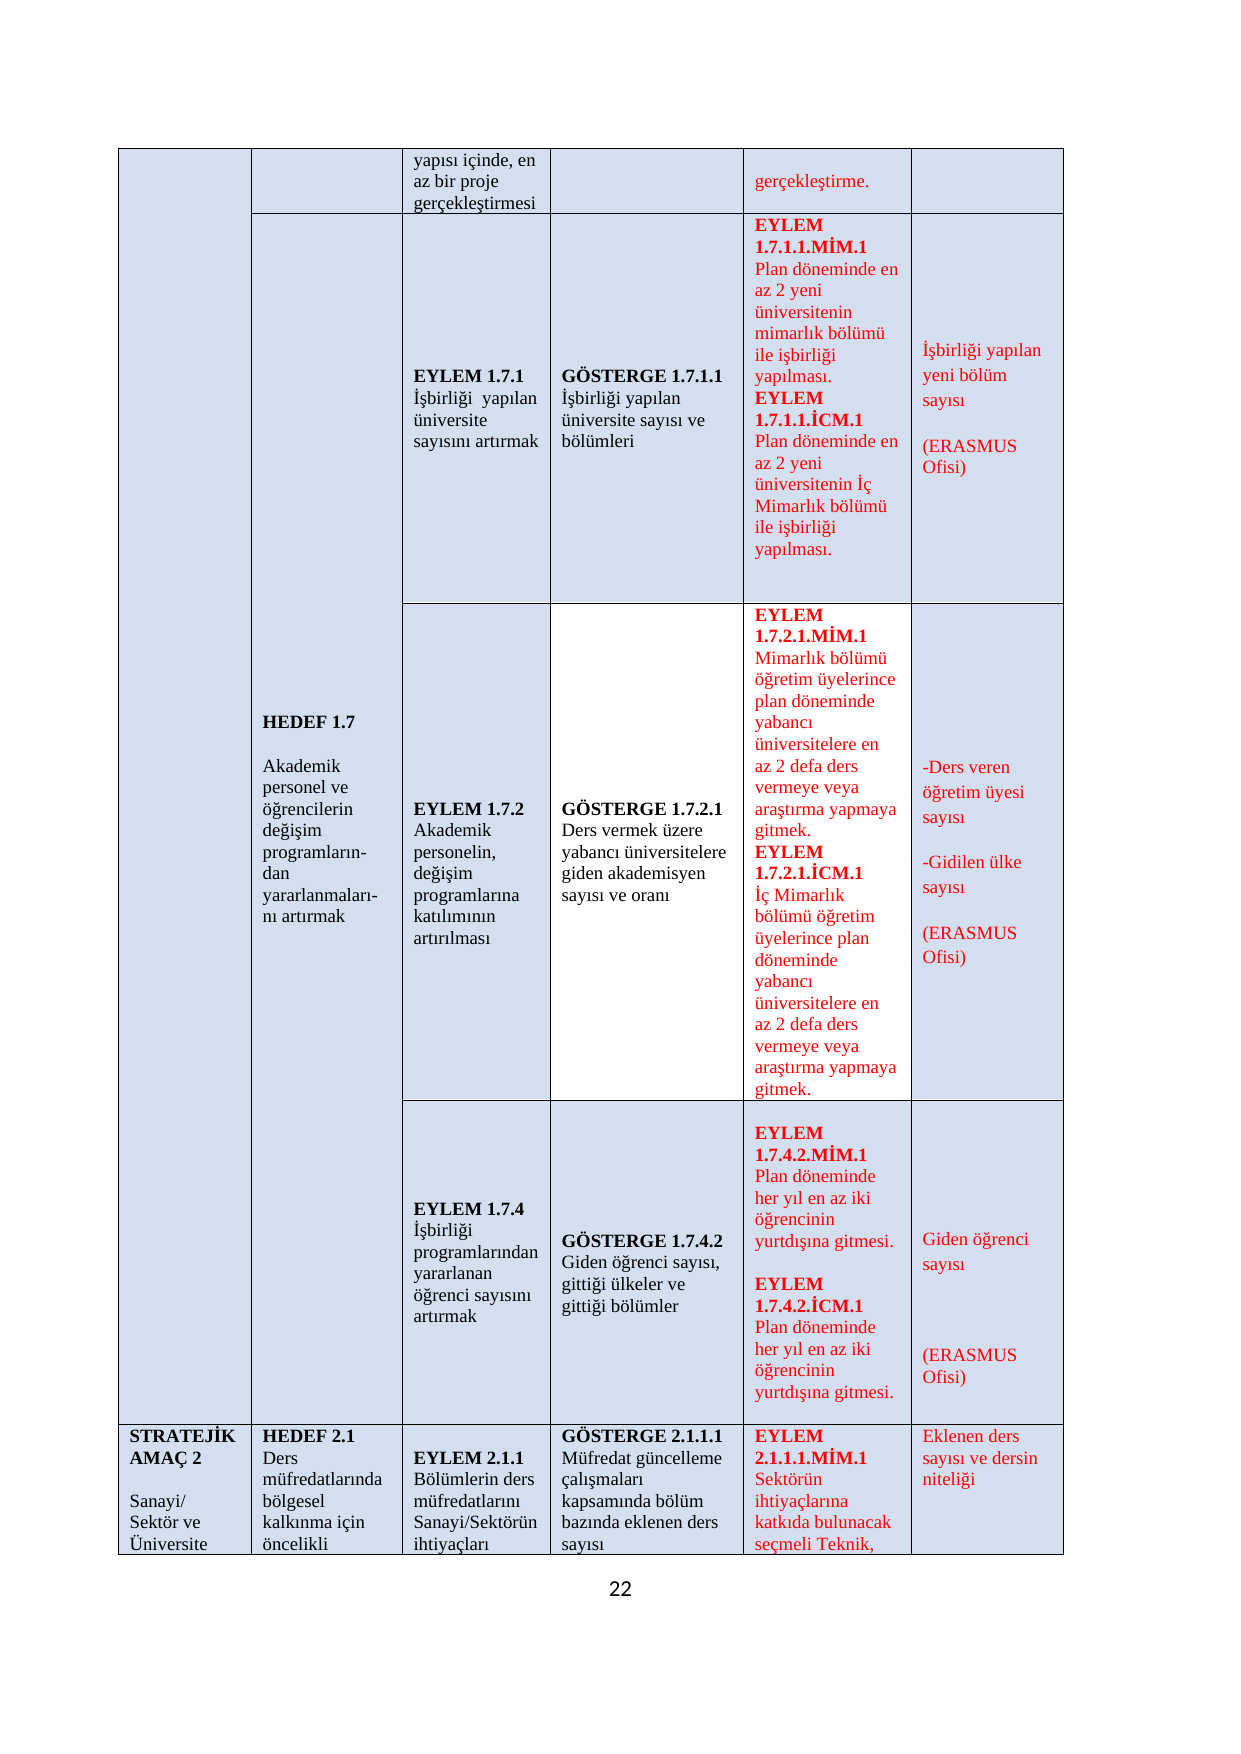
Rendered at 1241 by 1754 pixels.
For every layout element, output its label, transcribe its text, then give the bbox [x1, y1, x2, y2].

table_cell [551, 149, 743, 213]
table_cell GÖSTERGE 1.7.1.1 İşbirliği yapılan üniversite sayısı ve bölümleri [551, 214, 743, 602]
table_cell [403, 149, 550, 213]
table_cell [119, 1425, 251, 1554]
table_cell EYLEM 1.7.1 İşbirliği yapılan üniversite sayısını artırmak [403, 214, 550, 602]
table_cell HEDEF 1.7 Akademik personel ve öğrencilerin değişim programların-dan yararlanmaları-nı artırmak [252, 214, 402, 1424]
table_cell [744, 149, 911, 213]
table_cell -Ders veren öğretim üyesi sayısı -Gidilen ülke sayısı (ERASMUS Ofisi) [912, 604, 1063, 1099]
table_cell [912, 149, 1063, 213]
table_cell EYLEM 1.7.1.1.MİM.1 Plan döneminde en az 2 yeni üniversitenin mimarlık bölümü ile işbirliği yapılması. EYLEM 1.7.1.1.İCM.1 Plan döneminde en az 2 yeni üniversitenin İç Mimarlık bölümü ile işbirliği yapılması. [744, 214, 911, 602]
table_cell EYLEM 1.7.4 İşbirliği programlarından yararlanan öğrenci sayısını artırmak [403, 1101, 550, 1424]
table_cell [912, 1425, 1063, 1554]
table_cell EYLEM 1.7.4.2.MİM.1 Plan döneminde her yıl en az iki öğrencinin yurtdışına gitmesi. EYLEM 1.7.4.2.İCM.1 Plan döneminde her yıl en az iki öğrencinin yurtdışına gitmesi. [744, 1101, 911, 1424]
table_cell EYLEM 1.7.2 Akademik personelin, değişim programlarına katılımının artırılması [403, 604, 550, 1099]
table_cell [252, 1425, 402, 1554]
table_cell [403, 1425, 550, 1554]
table_cell GÖSTERGE 1.7.4.2 Giden öğrenci sayısı, gittiği ülkeler ve gittiği bölümler [551, 1101, 743, 1424]
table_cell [744, 1425, 911, 1554]
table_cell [551, 1425, 743, 1554]
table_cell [252, 149, 402, 213]
table_cell İşbirliği yapılan yeni bölüm sayısı (ERASMUS Ofisi) [912, 214, 1063, 602]
table_cell GÖSTERGE 1.7.2.1 Ders vermek üzere yabancı üniversitelere giden akademisyen sayısı ve oranı [551, 604, 743, 1099]
table_cell EYLEM 1.7.2.1.MİM.1 Mimarlık bölümü öğretim üyelerince plan döneminde yabancı üniversitelere en az 2 defa ders vermeye veya araştırma yapmaya gitmek. EYLEM 1.7.2.1.İCM.1 İç Mimarlık bölümü öğretim üyelerince plan döneminde yabancı üniversitelere en az 2 defa ders vermeye veya araştırma yapmaya gitmek. [744, 604, 911, 1099]
table_cell Giden öğrenci sayısı (ERASMUS Ofisi) [912, 1101, 1063, 1424]
